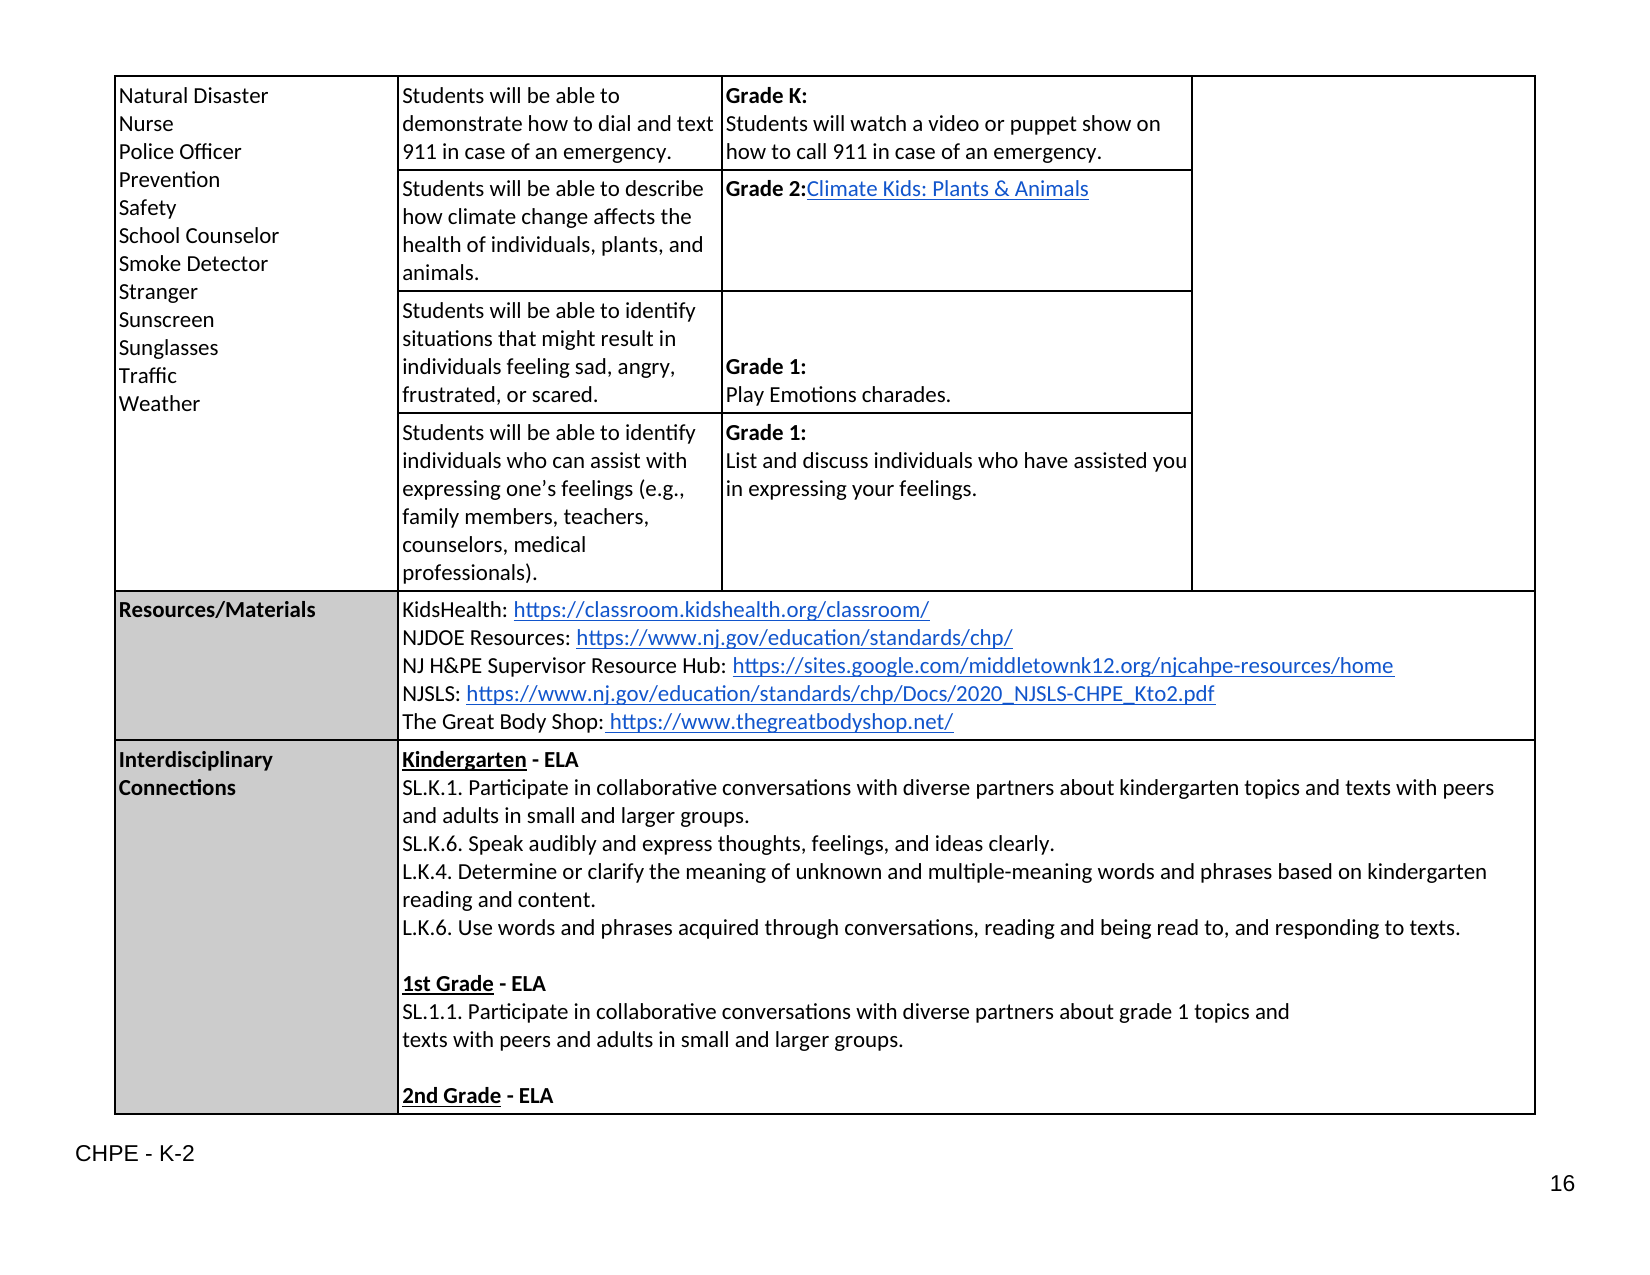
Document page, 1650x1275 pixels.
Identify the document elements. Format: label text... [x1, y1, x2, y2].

table_cell Grade 1: List and discuss individuals who have assisted you in expressing your feelings. [723, 414, 1191, 590]
table_cell Students will be able to demonstrate how to dial and text 911 in case of an emergency. [399, 77, 721, 169]
table_cell Resources/Materials [116, 592, 397, 739]
table_cell Students will be able to describe how climate change affects the health of individuals, plants, and animals. [399, 171, 721, 290]
table_cell Grade 1: Play Emotions charades. [723, 292, 1191, 412]
table_cell KidsHealth: https://classroom.kidshealth.org/classroom/ NJDOE Resources: https://www.nj.gov/education/standards/chp/ NJ H&PE Supervisor Resource Hub: https://sites.google.com/middletownk12.org/njcahpe-resources/home NJSLS: https://www.nj.gov/education/standards/chp/Docs/2020_NJSLS-CHPE_Kto2.pdf The Great Body Shop: https://www.thegreatbodyshop.net/ [399, 592, 1534, 739]
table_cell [116, 741, 397, 1113]
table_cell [399, 741, 1534, 1113]
table_cell Grade K: Students will watch a video or puppet show on how to call 911 in case of an emergency. [723, 77, 1191, 169]
table_cell Grade 2:Climate Kids: Plants & Animals [723, 171, 1191, 290]
table_cell Students will be able to identify individuals who can assist with expressing one’s feelings (e.g., family members, teachers, counselors, medical professionals). [399, 414, 721, 590]
table_cell Students will be able to identify situations that might result in individuals feeling sad, angry, frustrated, or scared. [399, 292, 721, 412]
